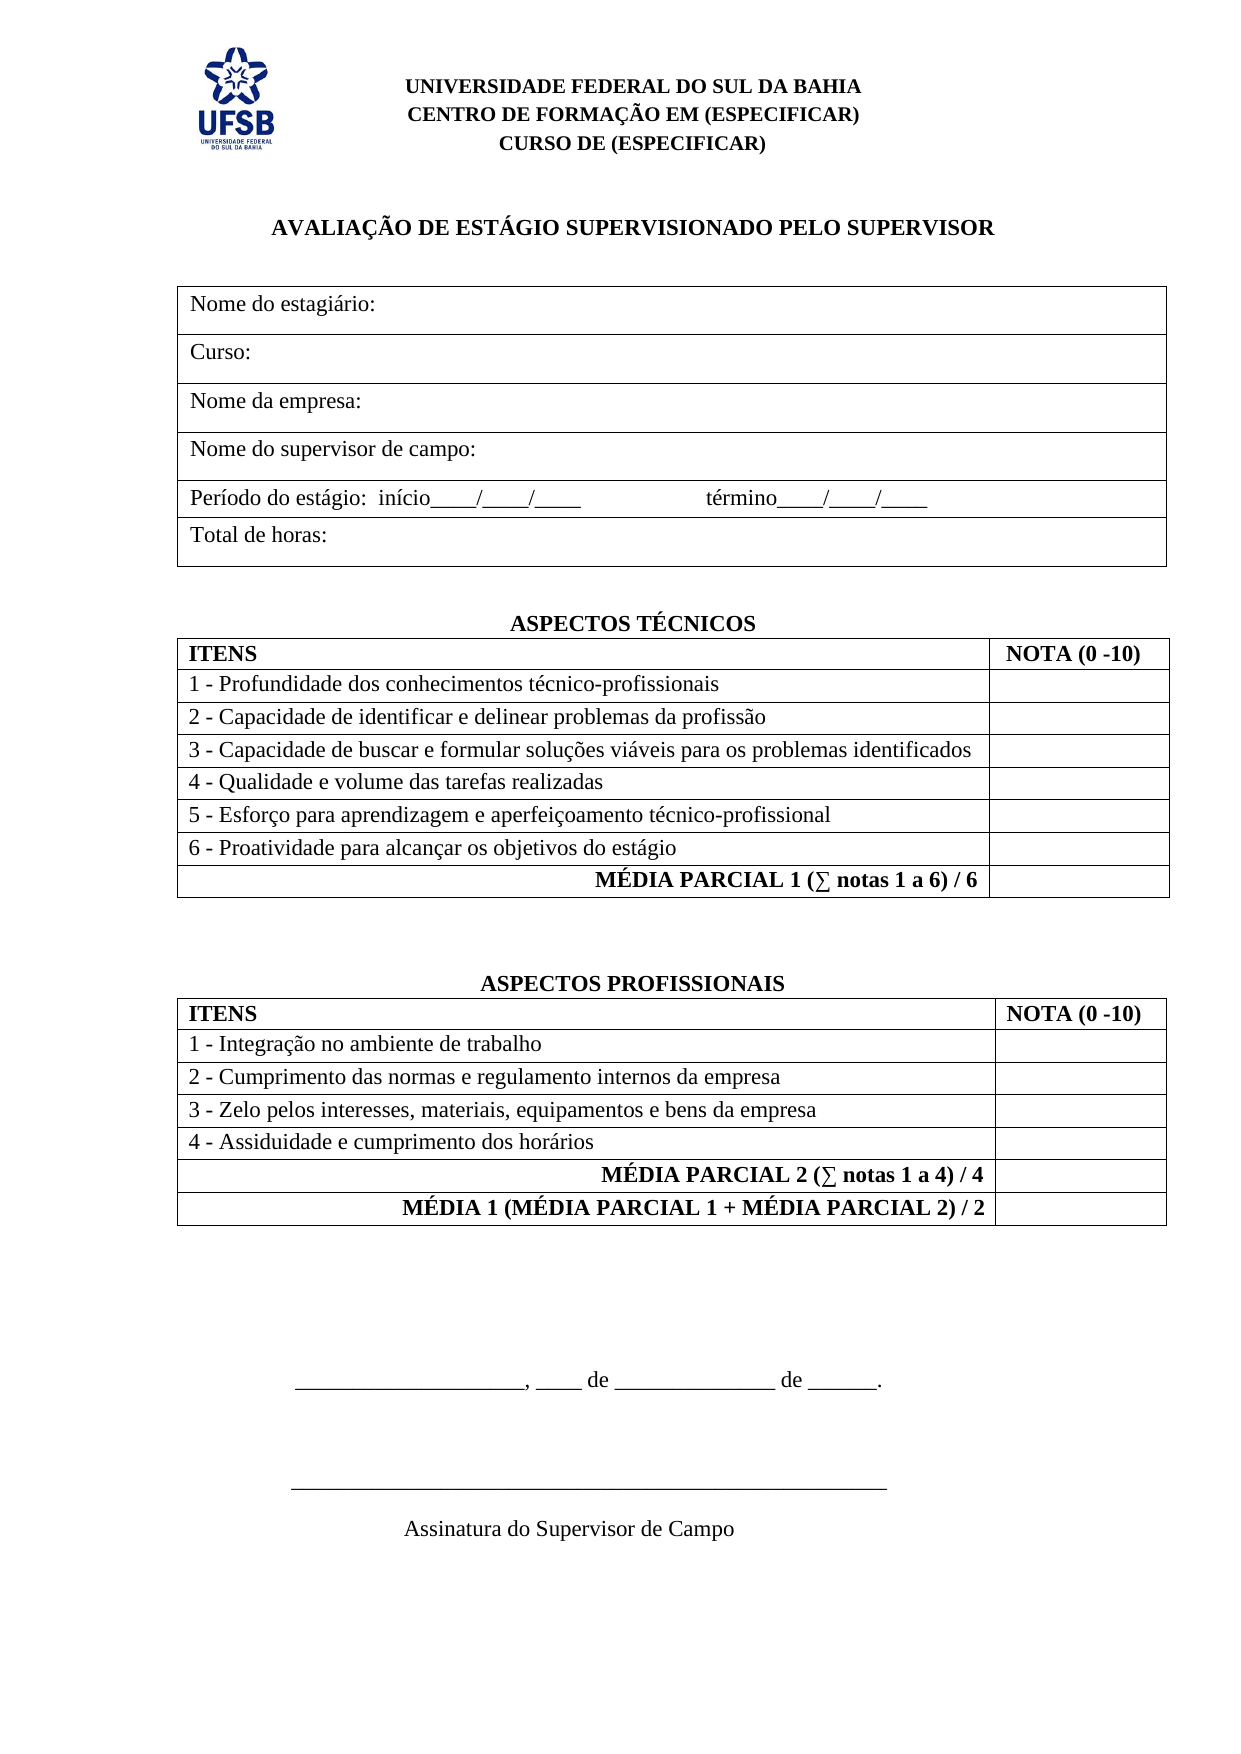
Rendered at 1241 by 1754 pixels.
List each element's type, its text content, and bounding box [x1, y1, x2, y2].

table_cell 3 - Capacidade de buscar e formular soluções viáveis para os problemas identificados [178, 735, 989, 767]
table_cell [706, 384, 1166, 431]
table_cell [706, 518, 1166, 566]
table_cell [706, 433, 1166, 480]
table_cell [990, 833, 1169, 864]
table_cell [990, 768, 1169, 799]
table_cell Total de horas: [178, 518, 706, 566]
table_cell MÉDIA PARCIAL 1 (∑ notas 1 a 6) / 6 [178, 866, 989, 897]
table_cell [996, 1160, 1166, 1192]
table_cell [996, 1128, 1166, 1159]
table_cell 2 - Capacidade de identificar e delinear problemas da profissão [178, 703, 989, 734]
table_cell MÉDIA 1 (MÉDIA PARCIAL 1 + MÉDIA PARCIAL 2) / 2 [178, 1193, 995, 1224]
table_cell [990, 866, 1169, 897]
table_header ITENS [178, 639, 989, 669]
table_cell MÉDIA PARCIAL 2 (∑ notas 1 a 4) / 4 [178, 1160, 995, 1192]
table_header NOTA (0 -10) [996, 999, 1166, 1029]
table_header Nome do estagiário: [178, 287, 706, 334]
text ____________________, ____ de ______________ de ______. [177, 1366, 1001, 1392]
table_cell [996, 1030, 1166, 1062]
text Assinatura do Supervisor de Campo [177, 1515, 961, 1542]
table_cell 6 - Proatividade para alcançar os objetivos do estágio [178, 833, 989, 864]
text ____________________________________________________ [177, 1466, 1001, 1493]
table_cell 5 - Esforço para aprendizagem e aperfeiçoamento técnico-profissional [178, 800, 989, 832]
subtitle ASPECTOS PROFISSIONAIS [232, 970, 1033, 996]
table_cell Nome da empresa: [178, 384, 706, 431]
table_cell [990, 703, 1169, 734]
table_cell Curso: [178, 335, 706, 383]
table_cell [996, 1063, 1166, 1094]
table_header [706, 287, 1166, 334]
table_cell Período do estágio: início____/____/____ [178, 481, 706, 517]
table_cell [990, 670, 1169, 702]
table_cell 4 - Qualidade e volume das tarefas realizadas [178, 768, 989, 799]
table_cell 1 - Integração no ambiente de trabalho [178, 1030, 995, 1062]
table_cell [990, 735, 1169, 767]
table_cell 3 - Zelo pelos interesses, materiais, equipamentos e bens da empresa [178, 1095, 995, 1127]
table_cell 1 - Profundidade dos conhecimentos técnico-profissionais [178, 670, 989, 702]
table_cell [996, 1095, 1166, 1127]
table_cell [996, 1193, 1166, 1224]
subtitle ASPECTOS TÉCNICOS [232, 610, 1034, 636]
table_header NOTA (0 -10) [990, 639, 1169, 669]
table_header ITENS [178, 999, 995, 1029]
picture [177, 42, 296, 155]
table_cell [706, 335, 1166, 383]
table_cell [990, 800, 1169, 832]
table_cell Nome do supervisor de campo: [178, 433, 706, 480]
table_cell 4 - Assiduidade e cumprimento dos horários [178, 1128, 995, 1159]
subtitle AVALIAÇÃO DE ESTÁGIO SUPERVISIONADO PELO SUPERVISOR [232, 214, 1034, 241]
table_cell término____/____/____ [706, 481, 1166, 517]
table_cell 2 - Cumprimento das normas e regulamento internos da empresa [178, 1063, 995, 1094]
